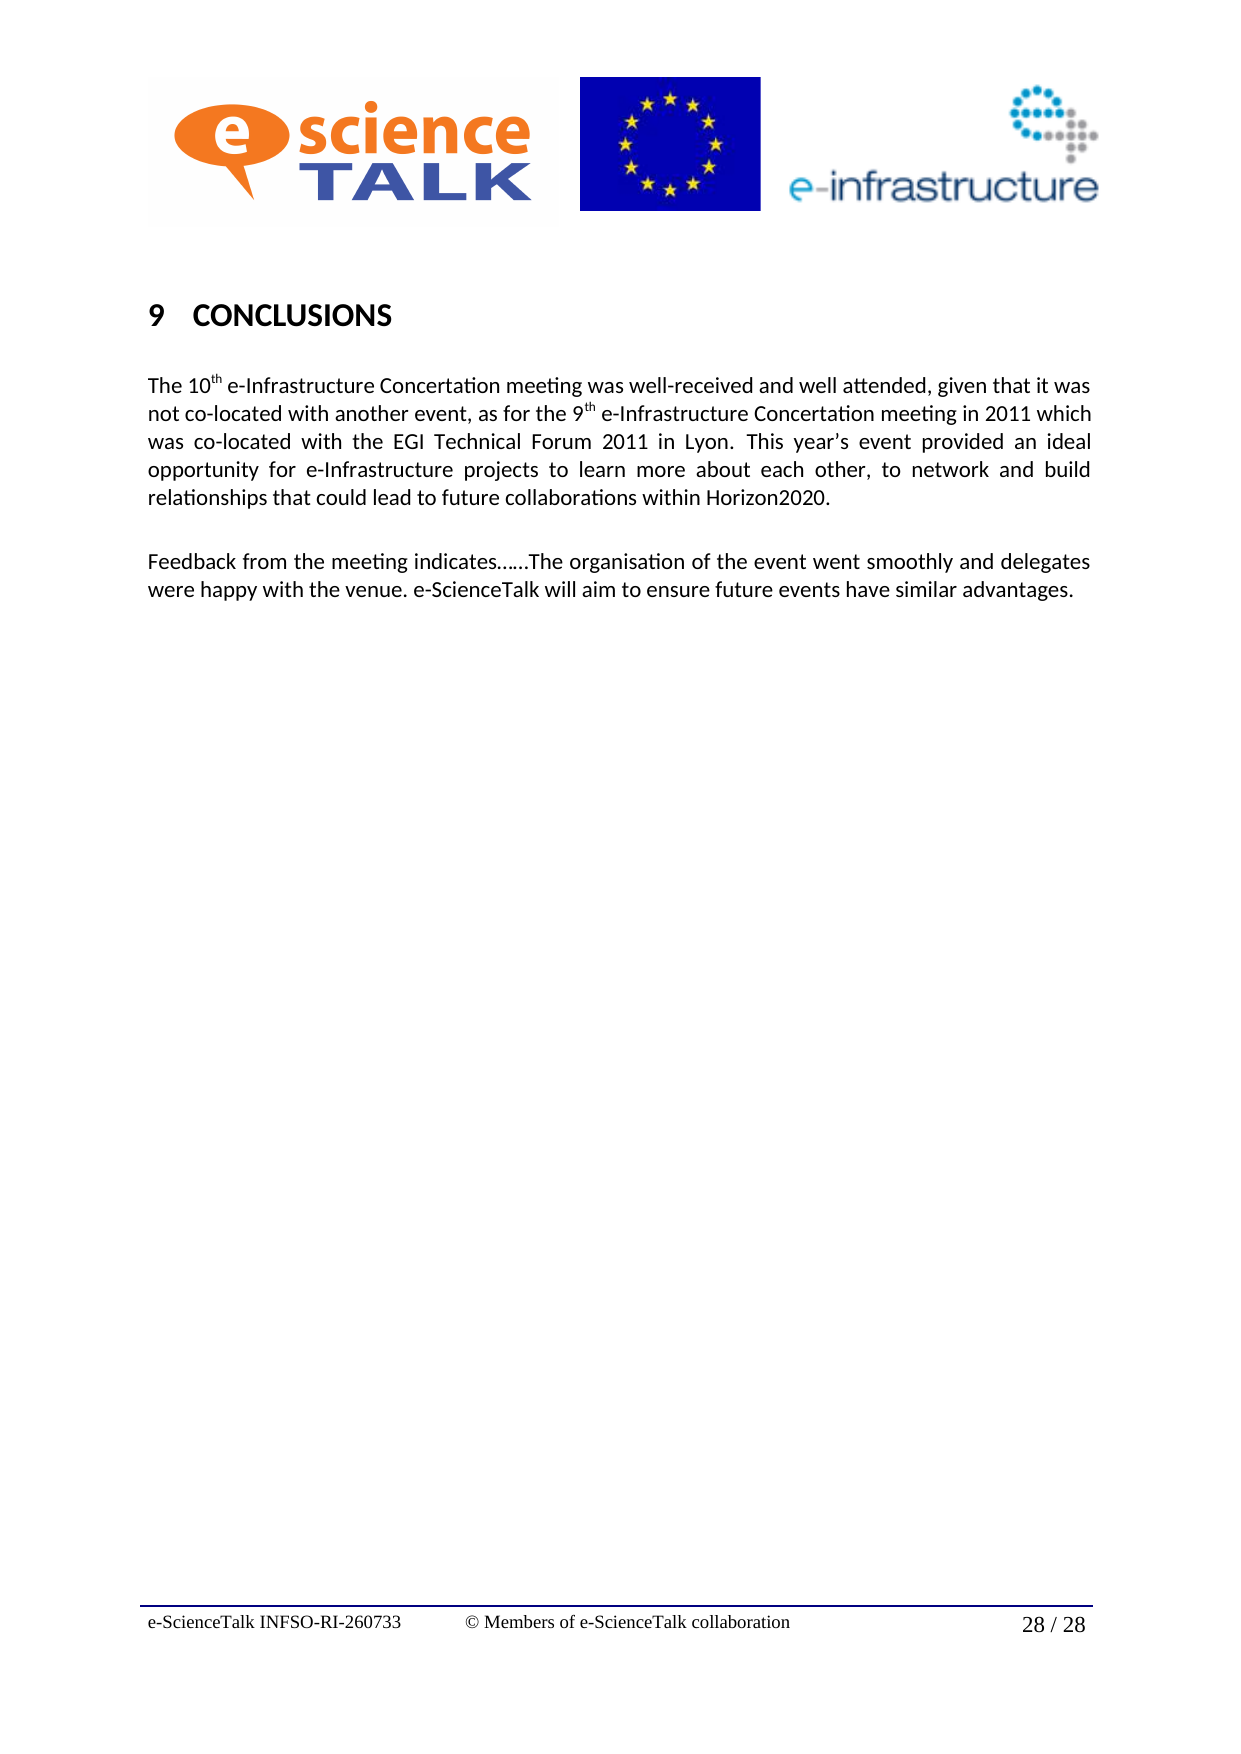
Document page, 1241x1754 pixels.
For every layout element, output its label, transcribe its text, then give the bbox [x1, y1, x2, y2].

picture [782, 77, 1107, 211]
picture [147, 77, 559, 227]
text Feedback from the meeting indicates……The organisation of the event went smoothly and delegates were happy with the venue. e-ScienceTalk will aim to ensure future events have similar advantages. [148, 547, 1092, 603]
text The 10th e-Infrastructure Concertation meeting was well-received and well attended, given that it was not co-located with another event, as for the 9th e-Infrastructure Concertation meeting in 2011 which was co-located with the EGI Technical Forum 2011 in Lyon. This year’s event provided an ideal opportunity for e-Infrastructure projects to learn more about each other, to network and build relationships that could lead to future collaborations within Horizon2020. [148, 371, 1092, 511]
picture [580, 77, 761, 211]
subtitle Conclusions [148, 294, 1092, 335]
